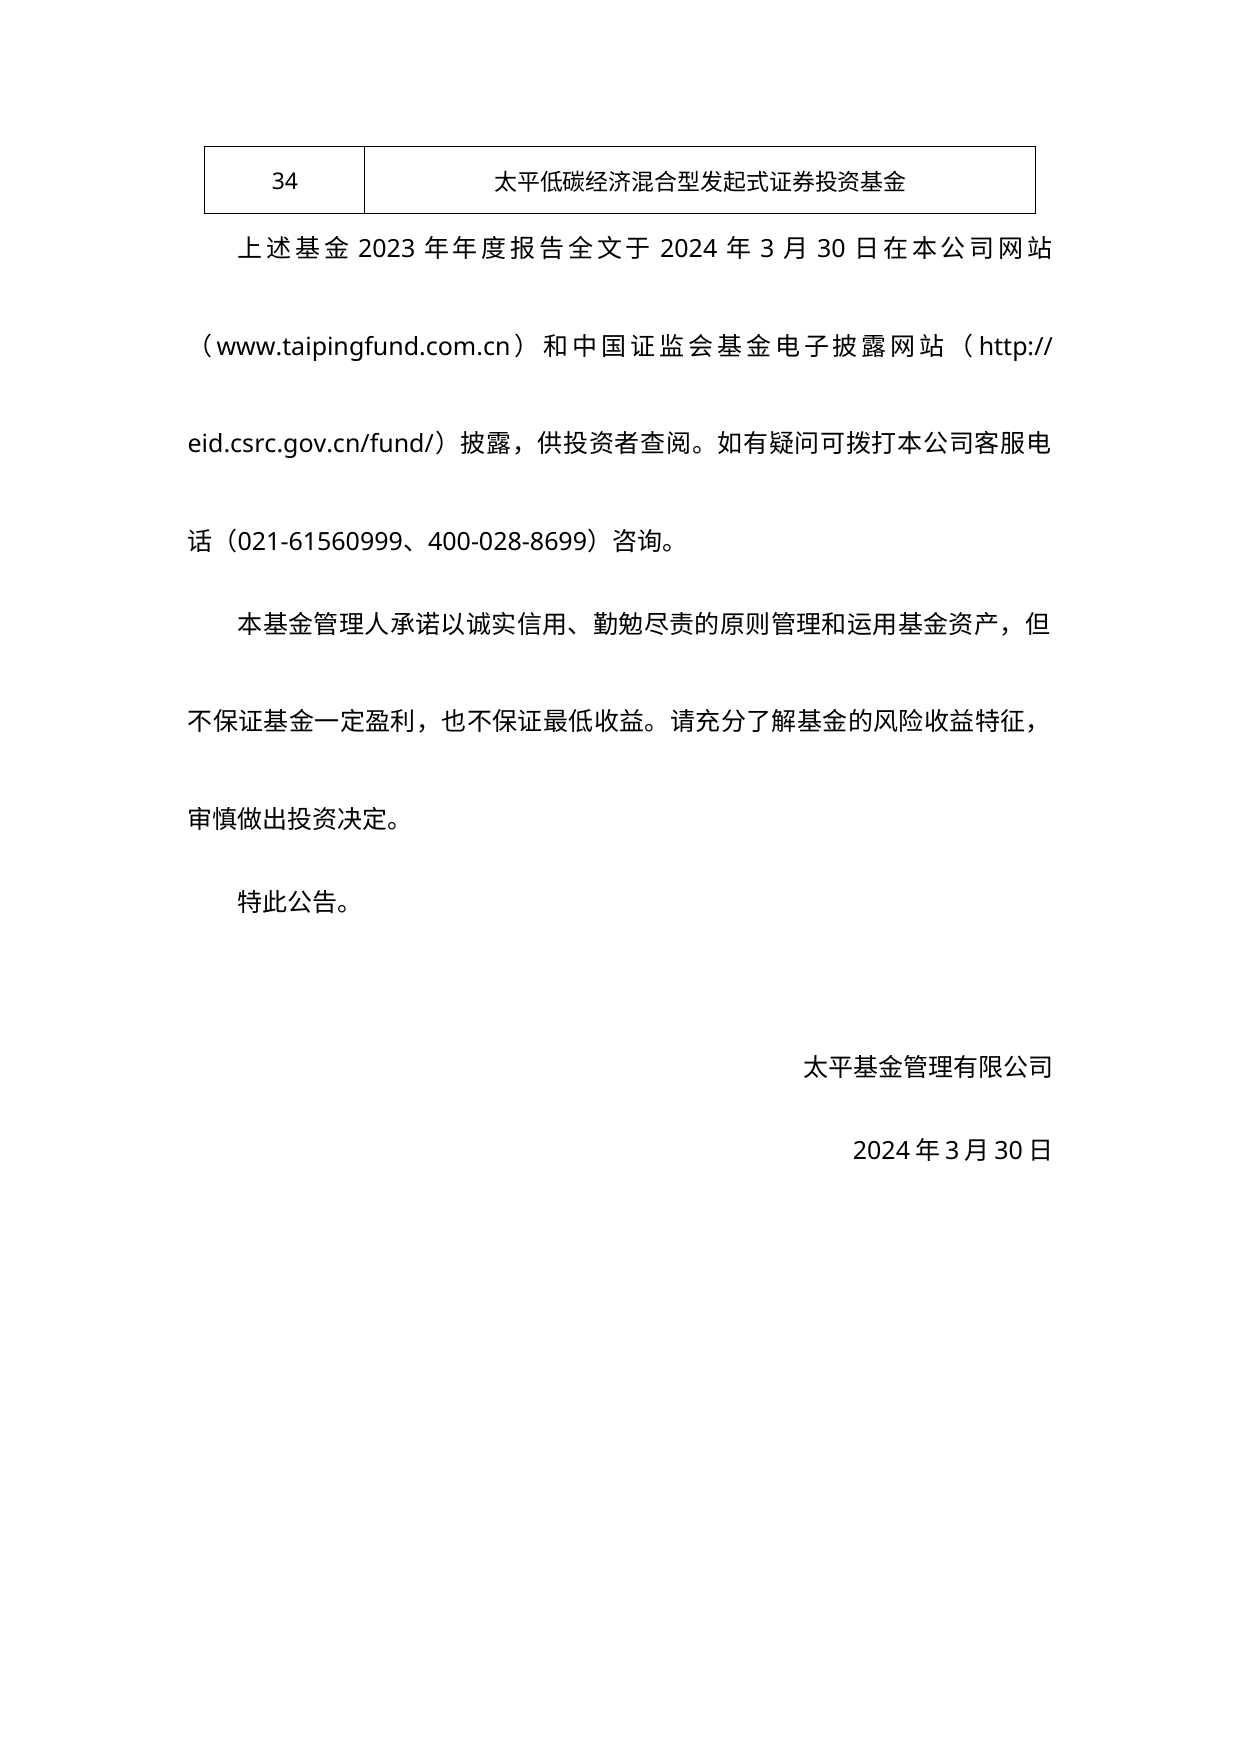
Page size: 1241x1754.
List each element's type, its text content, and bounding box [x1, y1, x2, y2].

text 特此公告。 [187, 868, 1053, 933]
text 2024年3月30日 [187, 1116, 1053, 1181]
text 本基金管理人承诺以诚实信用、勤勉尽责的原则管理和运用基金资产，但不保证基金一定盈利，也不保证最低收益。请充分了解基金的风险收益特征，审慎做出投资决定。 [187, 590, 1053, 850]
text 太平基金管理有限公司 [187, 1033, 1053, 1098]
table_cell 太平低碳经济混合型发起式证券投资基金 [365, 147, 1035, 213]
table_cell 34 [205, 147, 364, 213]
text 上述基金2023年年度报告全文于2024年3月30日在本公司网站（www.taipingfund.com.cn）和中国证监会基金电子披露网站（http://eid.csrc.gov.cn/fund/）披露，供投资者查阅。如有疑问可拨打本公司客服电话（021-61560999、400-028-8699）咨询。 [187, 214, 1053, 572]
